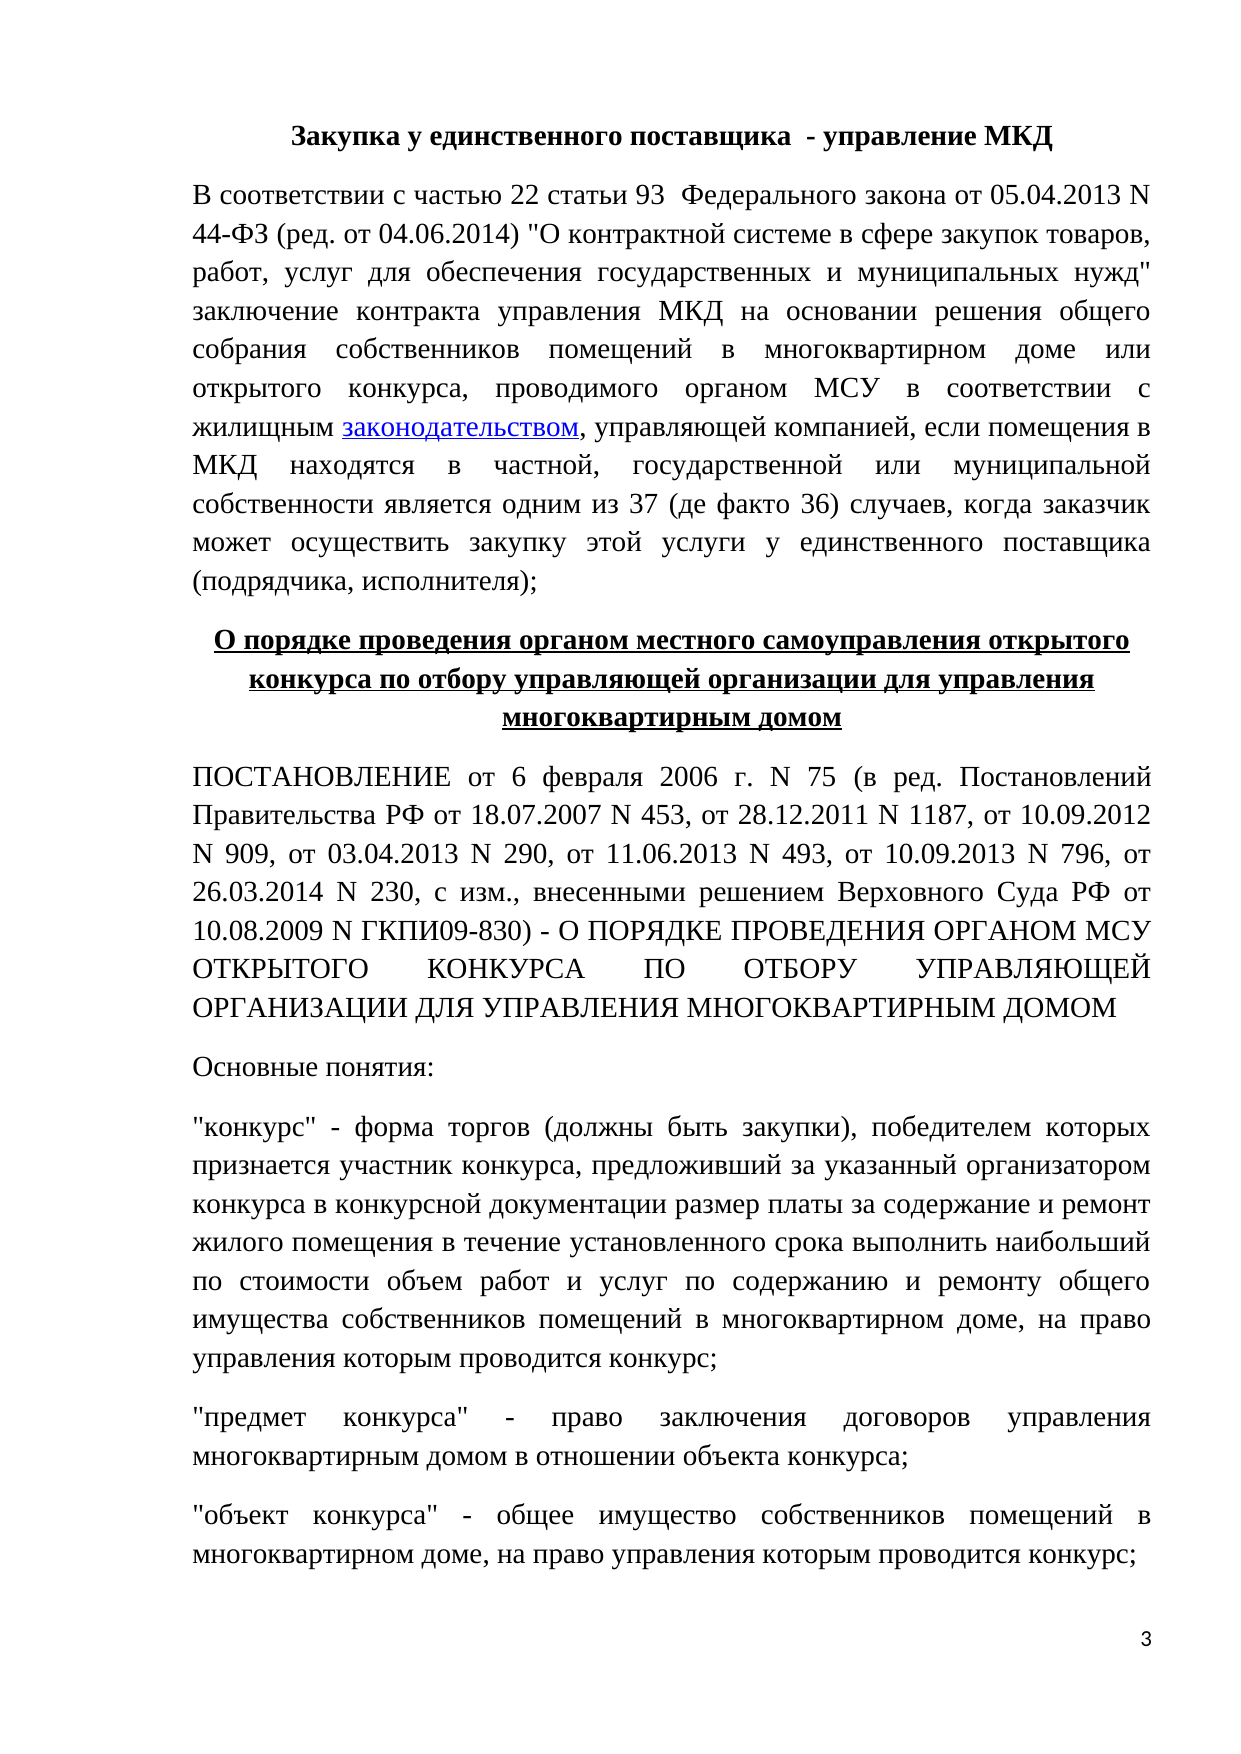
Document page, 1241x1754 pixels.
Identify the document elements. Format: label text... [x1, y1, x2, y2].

text ПОСТАНОВЛЕНИЕ от 6 февраля 2006 г. N 75 (в ред. Постановлений Правительства РФ от 18.07.2007 N 453, от 28.12.2011 N 1187, от 10.09.2012 N 909, от 03.04.2013 N 290, от 11.06.2013 N 493, от 10.09.2013 N 796, от 26.03.2014 N 230, с изм., внесенными решением Верховного Суда РФ от 10.08.2009 N ГКПИ09-830) - О ПОРЯДКЕ ПРОВЕДЕНИЯ ОРГАНОМ МСУ ОТКРЫТОГО КОНКУРСА ПО ОТБОРУ УПРАВЛЯЮЩЕЙ ОРГАНИЗАЦИИ ДЛЯ УПРАВЛЕНИЯ МНОГОКВАРТИРНЫМ ДОМОМ [192, 759, 1152, 1023]
text "объект конкурса" - общее имущество собственников помещений в многоквартирном доме, на право управления которым проводится конкурс; [192, 1497, 1152, 1569]
text Основные понятия: [192, 1049, 1152, 1083]
text "предмет конкурса" - право заключения договоров управления многоквартирным домом в отношении объекта конкурса; [192, 1399, 1152, 1471]
text Закупка у единственного поставщика - управление МКД [192, 118, 1152, 152]
text В соответствии с частью 22 статьи 93 Федерального закона от 05.04.2013 N 44-ФЗ (ред. от 04.06.2014) "О контрактной системе в сфере закупок товаров, работ, услуг для обеспечения государственных и муниципальных нужд" заключение контракта управления МКД на основании решения общего собрания собственников помещений в многоквартирном доме или открытого конкурса, проводимого органом МСУ в соответствии с жилищным законодательством, управляющей компанией, если помещения в МКД находятся в частной, государственной или муниципальной собственности является одним из 37 (де факто 36) случаев, когда заказчик может осуществить закупку этой услуги у единственного поставщика (подрядчика, исполнителя); [192, 177, 1152, 596]
text О порядке проведения органом местного самоуправления открытого конкурса по отбору управляющей организации для управления многоквартирным домом [192, 622, 1152, 733]
text "конкурс" - форма торгов (должны быть закупки), победителем которых признается участник конкурса, предложивший за указанный организатором конкурса в конкурсной документации размер платы за содержание и ремонт жилого помещения в течение установленного срока выполнить наибольший по стоимости объем работ и услуг по содержанию и ремонту общего имущества собственников помещений в многоквартирном доме, на право управления которым проводится конкурс; [192, 1109, 1152, 1373]
